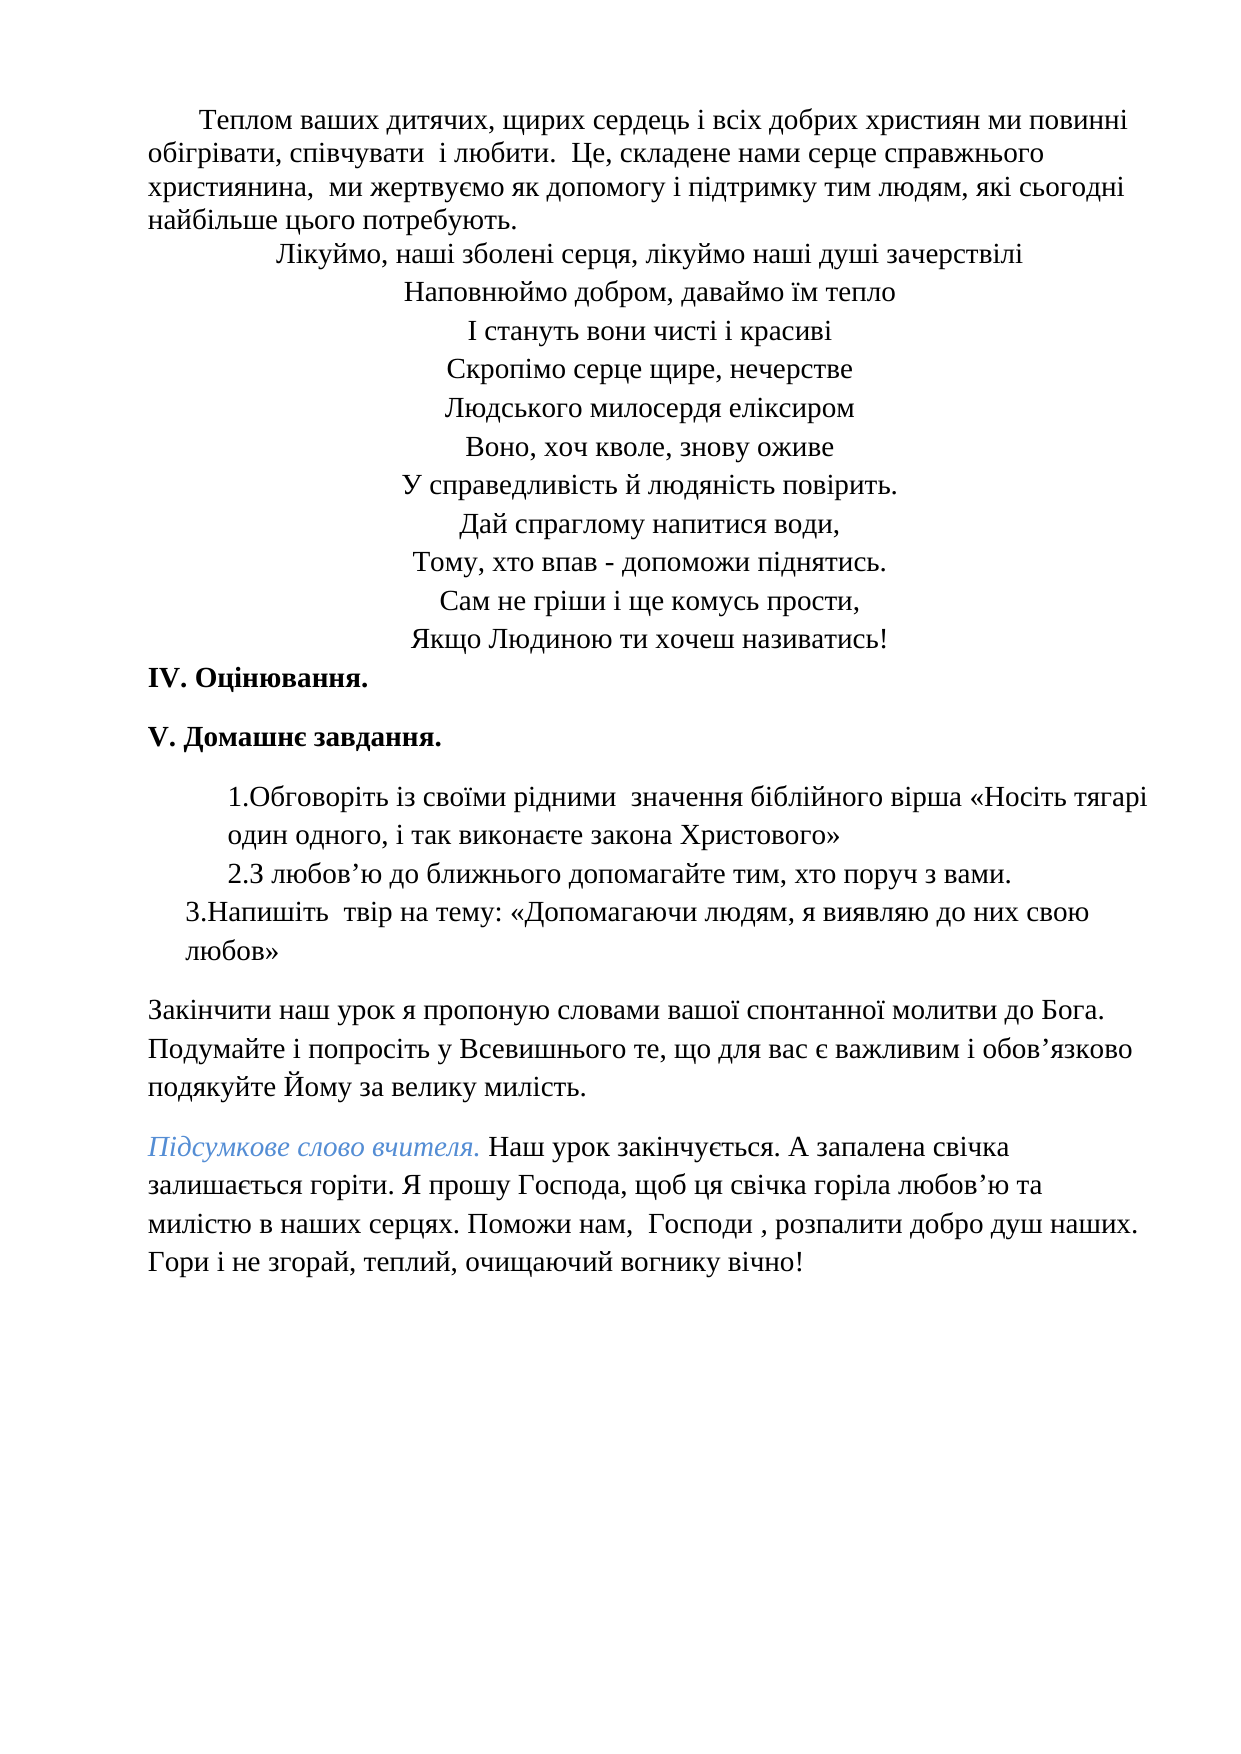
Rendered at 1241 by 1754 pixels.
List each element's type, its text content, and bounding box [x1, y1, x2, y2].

text Тому, хто впав - допоможи піднятись. [148, 544, 1152, 578]
text І стануть вони чисті і красиві [148, 313, 1152, 347]
text V. Домашнє завдання. [148, 719, 1152, 753]
text Людського милосердя еліксиром [148, 390, 1152, 424]
list 2.З любов’ю до ближнього допомагайте тим, хто поруч з вами. [227, 856, 1152, 889]
text Підсумкове слово вчителя. Наш урок закінчується. А запалена свічка залишається горіти. Я прошу Господа, щоб ця свічка горіла любов’ю та милістю в наших серцях. Поможи нам, Господи , розпалити добро душ наших. Гори і не згорай, теплий, очищаючий вогнику вічно! [148, 1129, 1152, 1278]
text Теплом ваших дитячих, щирих сердець і всіх добрих християн ми повинні обігрівати, співчувати і любити. Це, складене нами серце справжнього християнина, ми жертвуємо як допомогу і підтримку тим людям, які сьогодні найбільше цього потребують. [148, 102, 1152, 236]
text Закінчити наш урок я пропоную словами вашої спонтанної молитви до Бога. Подумайте і попросіть у Всевишнього те, що для вас є важливим і обов’язково подякуйте Йому за велику милість. [148, 992, 1152, 1103]
text У справедливість й людяність повірить. [148, 467, 1152, 501]
list 1.Обговоріть із своїми рідними значення біблійного вірша «Носіть тягарі один одного, і так виконаєте закона Христового» [227, 779, 1152, 851]
list 3.Напишіть твір на тему: «Допомагаючи людям, я виявляю до них свою любов» [185, 894, 1152, 966]
text ІV. Оцінювання. [148, 660, 1152, 693]
text Скропімо серце щире, нечерстве [148, 352, 1152, 385]
text Наповнюймо добром, даваймо їм тепло [148, 274, 1152, 308]
text Лікуймо, наші зболені серця, лікуймо наші душі зачерствілі [148, 236, 1152, 269]
text Якщо Людиною ти хочеш називатись! [148, 621, 1152, 655]
text Сам не гріши і ще комусь прости, [148, 583, 1152, 616]
text Дай спраглому напитися води, [148, 506, 1152, 539]
text Воно, хоч кволе, знову оживе [148, 429, 1152, 462]
